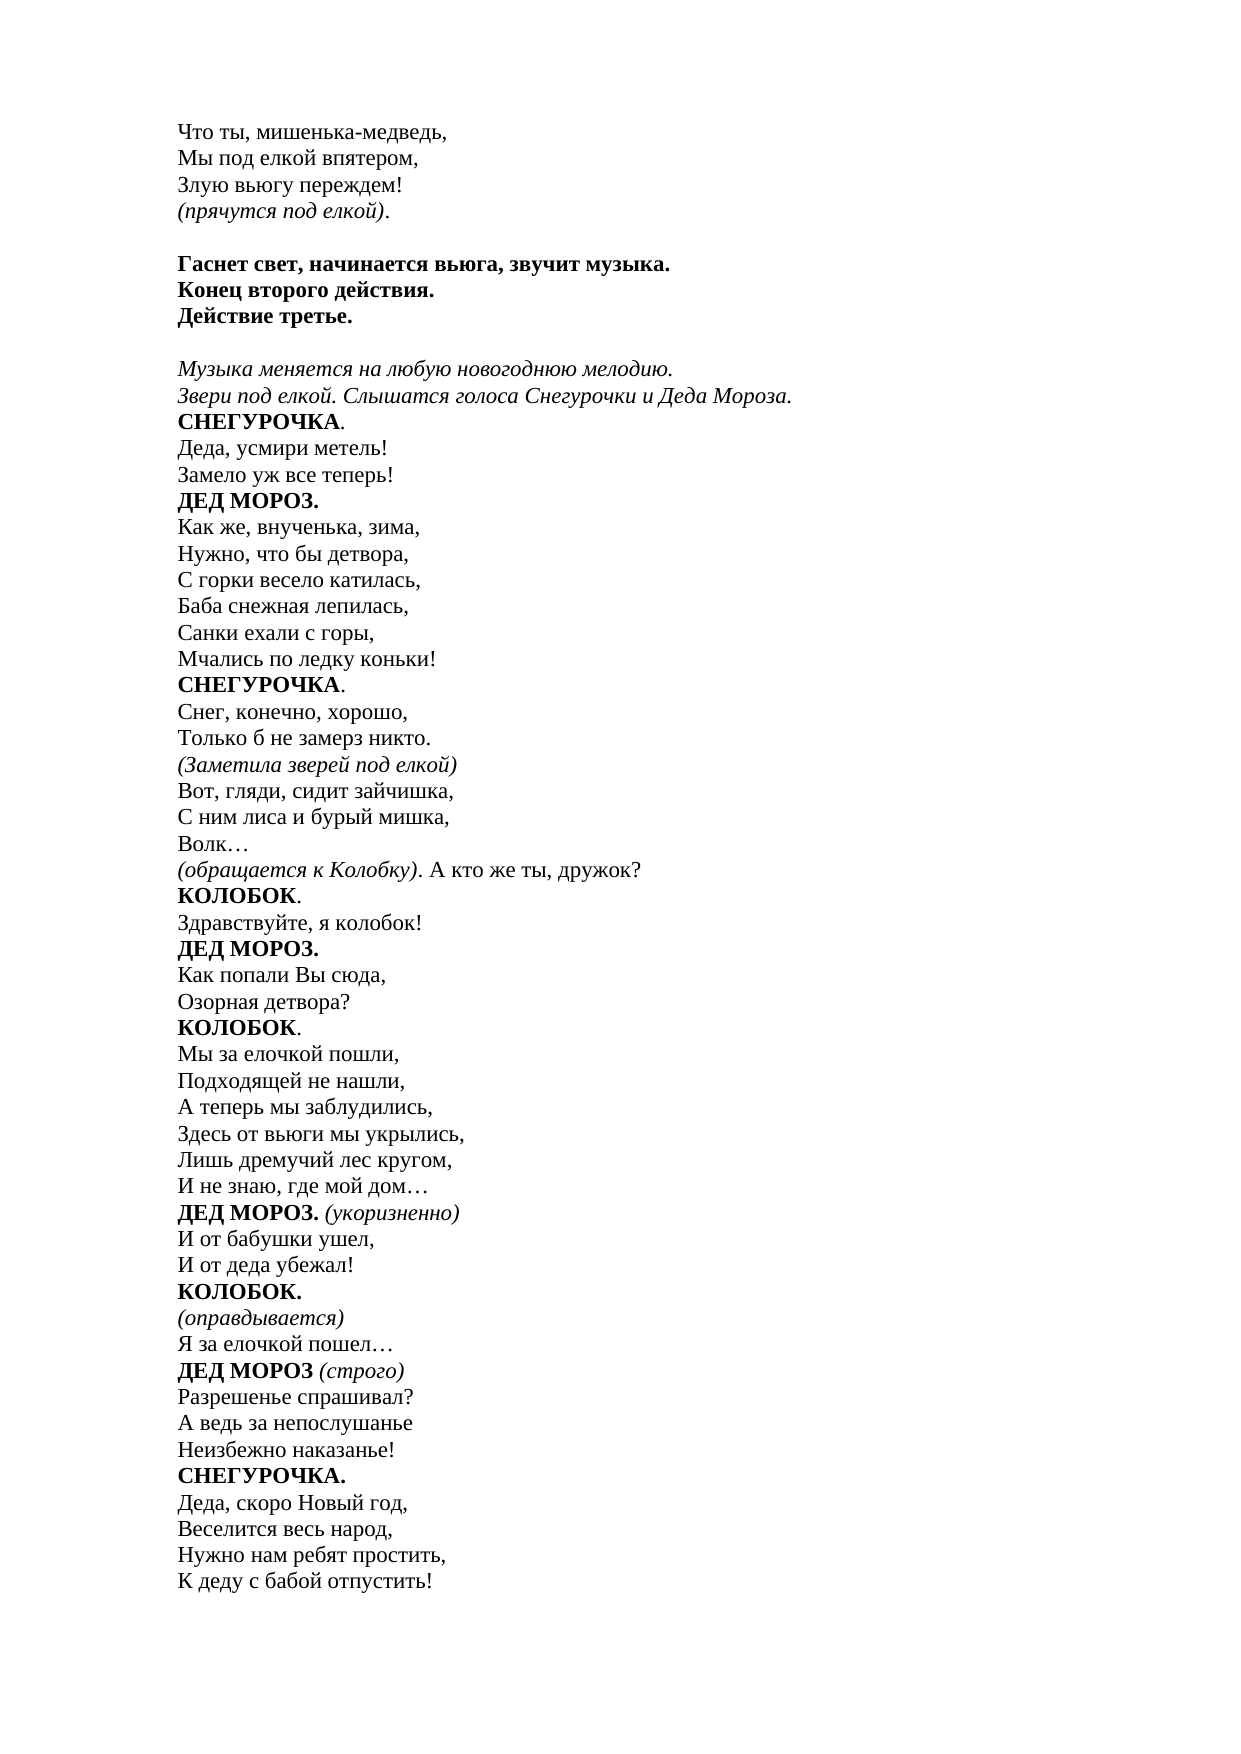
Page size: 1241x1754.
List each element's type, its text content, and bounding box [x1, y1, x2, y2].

text С ним лиса и бурый мишка, [177, 803, 1152, 830]
text Деда, скоро Новый год, [177, 1488, 1152, 1515]
text КОЛОБОК. [177, 1278, 1152, 1304]
text А теперь мы заблудились, [177, 1093, 1152, 1119]
text А ведь за непослушанье [177, 1409, 1152, 1436]
text (обращается к Колобку). А кто же ты, дружок? [177, 856, 1152, 882]
text Санки ехали с горы, [177, 619, 1152, 645]
text И не знаю, где мой дом… [177, 1172, 1152, 1199]
text СНЕГУРОЧКА. [177, 672, 1152, 698]
text Звери под елкой. Слышатся голоса Снегурочки и Деда Мороза. [177, 382, 1152, 408]
text Замело уж все теперь! [177, 461, 1152, 487]
text Деда, усмири метель! [177, 434, 1152, 461]
text Мчались по ледку коньки! [177, 645, 1152, 672]
text Мы за елочкой пошли, [177, 1041, 1152, 1067]
text Нужно нам ребят простить, [177, 1541, 1152, 1568]
text Злую вьюгу переждем! [177, 171, 1152, 197]
text КОЛОБОК. [177, 882, 1152, 909]
text (оправдывается) [177, 1304, 1152, 1330]
text И от бабушки ушел, [177, 1225, 1152, 1251]
text Музыка меняется на любую новогоднюю мелодию. [177, 355, 1152, 382]
text С горки весело катилась, [177, 566, 1152, 592]
text Как попали Вы сюда, [177, 961, 1152, 988]
text Баба снежная лепилась, [177, 592, 1152, 619]
text СНЕГУРОЧКА. [177, 1462, 1152, 1488]
text Здравствуйте, я колобок! [177, 909, 1152, 935]
text Гаснет свет, начинается вьюга, звучит музыка. [177, 250, 1152, 276]
text Подходящей не нашли, [177, 1067, 1152, 1093]
text Конец второго действия. [177, 276, 1152, 303]
text ДЕД МОРОЗ. [177, 935, 1152, 961]
text Снег, конечно, хорошо, [177, 698, 1152, 724]
text (прячутся под елкой). [177, 197, 1152, 223]
text (Заметила зверей под елкой) [177, 751, 1152, 777]
text Я за елочкой пошел… [177, 1330, 1152, 1357]
text К деду с бабой отпустить! [177, 1568, 1152, 1594]
text Лишь дремучий лес кругом, [177, 1146, 1152, 1172]
text Что ты, мишенька-медведь, [177, 118, 1152, 144]
text Разрешенье спрашивал? [177, 1383, 1152, 1409]
text ДЕД МОРОЗ (строго) [177, 1357, 1152, 1383]
text Озорная детвора? [177, 988, 1152, 1014]
text Волк… [177, 830, 1152, 856]
text И от деда убежал! [177, 1251, 1152, 1278]
text Мы под елкой впятером, [177, 144, 1152, 171]
text СНЕГУРОЧКА. [177, 408, 1152, 434]
text ДЕД МОРОЗ. (укоризненно) [177, 1199, 1152, 1225]
text КОЛОБОК. [177, 1014, 1152, 1041]
text ДЕД МОРОЗ. [177, 487, 1152, 513]
text Веселится весь народ, [177, 1515, 1152, 1541]
text Нужно, что бы детвора, [177, 540, 1152, 566]
text Как же, внученька, зима, [177, 513, 1152, 540]
text Здесь от вьюги мы укрылись, [177, 1119, 1152, 1146]
text Действие третье. [177, 303, 1152, 329]
text Только б не замерз никто. [177, 724, 1152, 751]
text Неизбежно наказанье! [177, 1436, 1152, 1462]
text Вот, гляди, сидит зайчишка, [177, 777, 1152, 803]
